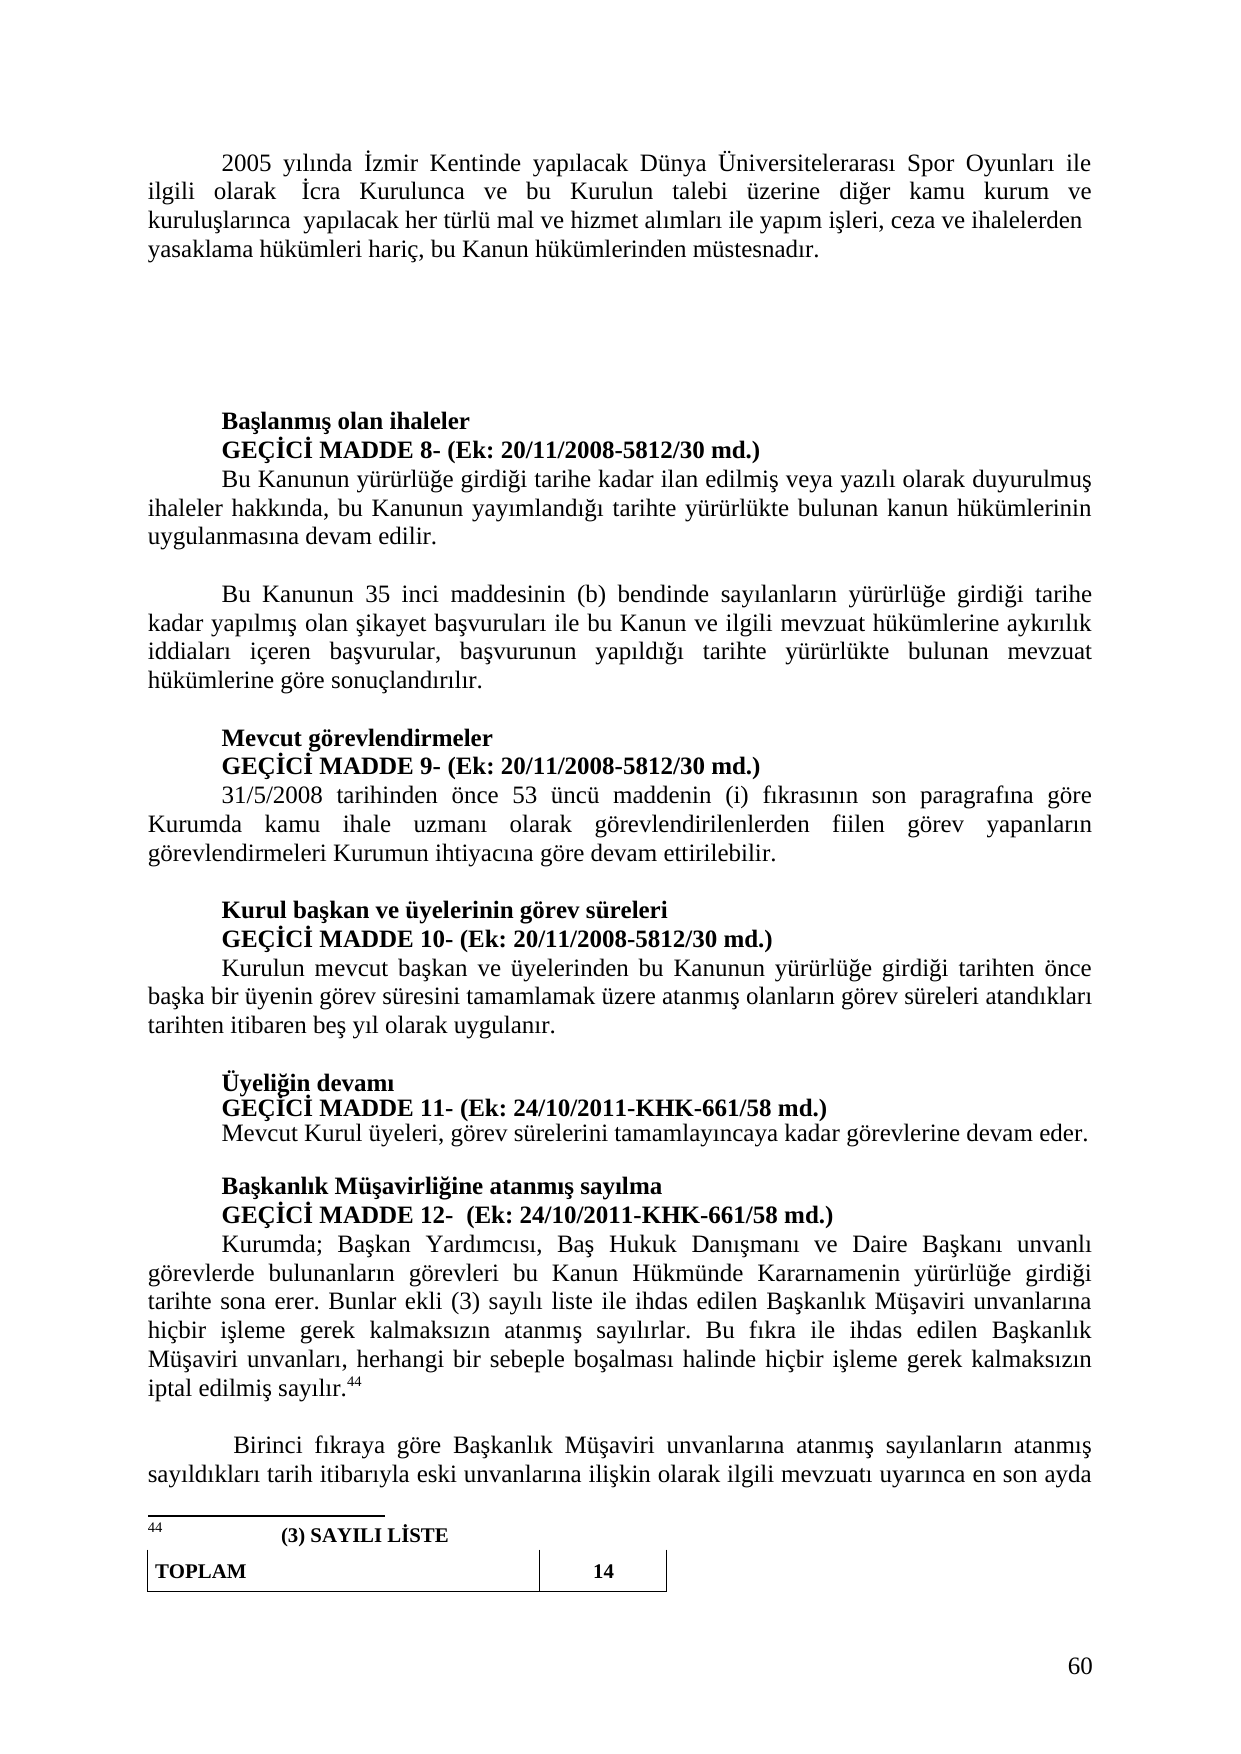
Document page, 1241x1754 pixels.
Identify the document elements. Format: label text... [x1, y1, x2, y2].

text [148, 1430, 1093, 1488]
text Kurumda; Başkan Yardımcısı, Baş Hukuk Danışmanı ve Daire Başkanı unvanlı görevlerde bulunanların görevleri bu Kanun Hükmünde Kararnamenin yürürlüğe girdiği tarihte sona erer. Bunlar ekli (3) sayılı liste ile ihdas edilen Başkanlık Müşaviri unvanlarına hiçbir işleme gerek kalmaksızın atanmış sayılırlar. Bu fıkra ile ihdas edilen Başkanlık Müşaviri unvanları, herhangi bir sebeple boşalması halinde hiçbir işleme gerek kalmaksızın iptal edilmiş sayılır. [148, 1229, 1093, 1401]
text Bu Kanunun 35 inci maddesinin (b) bendinde sayılanların yürürlüğe girdiği tarihe kadar yapılmış olan şikayet başvuruları ile bu Kanun ve ilgili mevzuat hükümlerine aykırılık iddiaları içeren başvurular, başvurunun yapıldığı tarihte yürürlükte bulunan mevzuat hükümlerine göre sonuçlandırılır. [148, 579, 1093, 694]
text Mevcut Kurul üyeleri, görev sürelerini tamamlayıncaya kadar görevlerine devam eder. [148, 1121, 1093, 1146]
text GEÇİCİ MADDE 11- (Ek: 24/10/2011-KHK-661/58 md.) [148, 1096, 1093, 1121]
text GEÇİCİ MADDE 10- (Ek: 20/11/2008-5812/30 md.) [148, 924, 1093, 953]
text Kurulun mevcut başkan ve üyelerinden bu Kanunun yürürlüğe girdiği tarihten önce başka bir üyenin görev süresini tamamlamak üzere atanmış olanların görev süreleri atandıkları tarihten itibaren beş yıl olarak uygulanır. [148, 953, 1093, 1039]
subtitle Başlanmış olan ihaleler [148, 406, 1093, 435]
text GEÇİCİ MADDE 12- (Ek: 24/10/2011-KHK-661/58 md.) [148, 1200, 1093, 1229]
subtitle Mevcut görevlendirmeler [148, 723, 1093, 751]
text 2005 yılında İzmir Kentinde yapılacak Dünya Üniversitelerarası Spor Oyunları ile ilgili olarak İcra Kurulunca ve bu Kurulun talebi üzerine diğer kamu kurum ve kuruluşlarınca yapılacak her türlü mal ve hizmet alımları ile yapım işleri, ceza ve ihalelerden yasaklama hükümleri hariç, bu Kanun hükümlerinden müstesnadır. [148, 148, 1093, 263]
subtitle Başkanlık Müşavirliğine atanmış sayılma [148, 1171, 1093, 1200]
subtitle Kurul başkan ve üyelerinin görev süreleri [148, 895, 1093, 924]
text 31/5/2008 tarihinden önce 53 üncü maddenin (i) fıkrasının son paragrafına göre Kurumda kamu ihale uzmanı olarak görevlendirilenlerden fiilen görev yapanların görevlendirmeleri Kurumun ihtiyacına göre devam ettirilebilir. [148, 780, 1093, 866]
text Bu Kanunun yürürlüğe girdiği tarihe kadar ilan edilmiş veya yazılı olarak duyurulmuş ihaleler hakkında, bu Kanunun yayımlandığı tarihte yürürlükte bulunan kanun hükümlerinin uygulanmasına devam edilir. [148, 464, 1093, 550]
text GEÇİCİ MADDE 9- (Ek: 20/11/2008-5812/30 md.) [148, 751, 1093, 780]
text GEÇİCİ MADDE 8- (Ek: 20/11/2008-5812/30 md.) [148, 435, 1093, 464]
subtitle Üyeliğin devamı [148, 1068, 1093, 1096]
